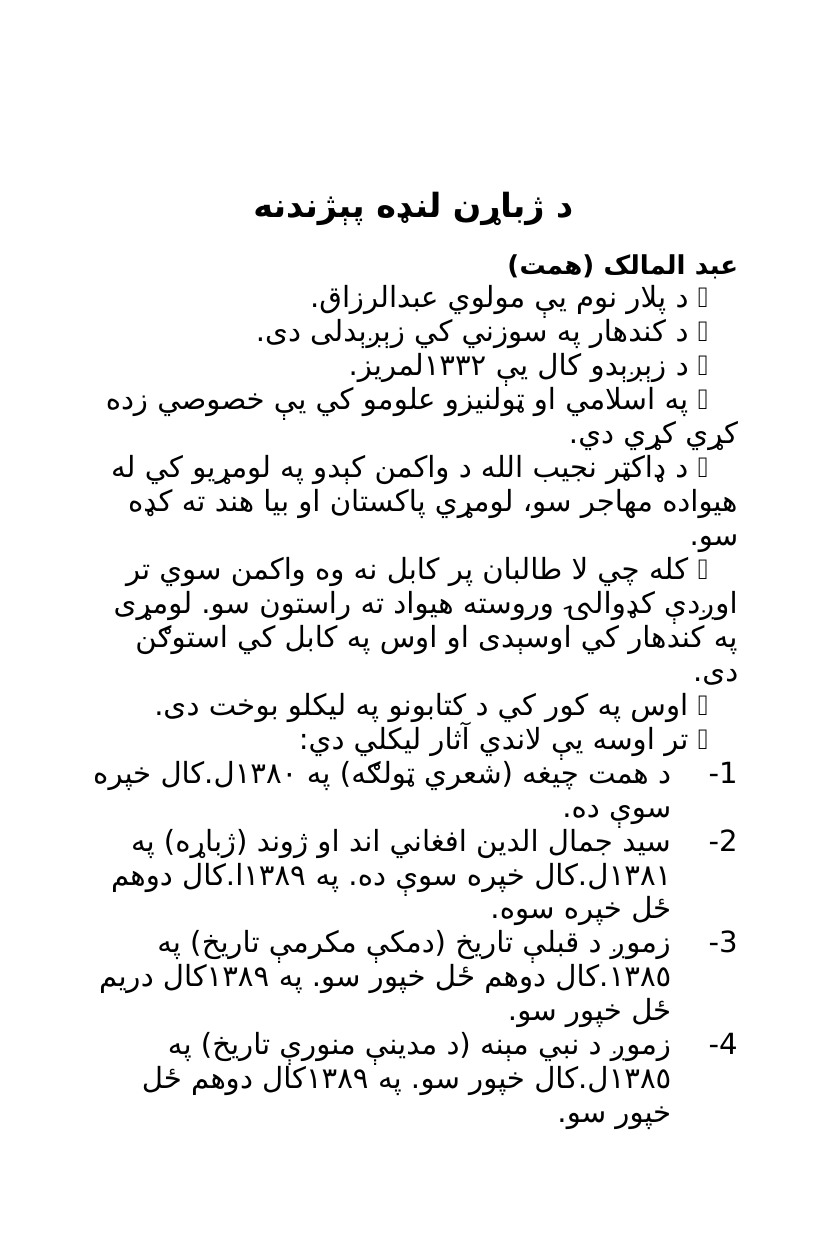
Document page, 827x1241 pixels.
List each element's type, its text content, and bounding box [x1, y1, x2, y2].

text په اسلامي او ټولنيزو علومو كي يې خصوصي زده كړي كړي دي. [89, 382, 738, 450]
list سيد جمال الدين افغاني اند او ژوند (ژباړه) په ١٣٨١ل.كال خپره سوې ده. په ١٣٨٩ا.کال دوهم ځل خپره سوه. [89, 824, 708, 926]
text د ډاکټر نجيب الله د واكمن كېدو په لومړيو كي له هيواده مهاجر سو، لومړي پاكستان او بيا هند ته كډه سو. [89, 450, 738, 552]
list زموږ د نبي مېنه (د مدينې منورې تاريخ) په ١٣٨٥ل.كال خپور سو. په ١٣٨٩کال دوهم ځل خپور سو. [89, 1028, 708, 1129]
text كله چي لا طالبان پر كابل نه وه واكمن سوي تر اوږدې كډوالۍ وروسته هيواد ته راستون سو. لومړى په کندهار کي اوسېدى او اوس په کابل كي استوګن دى. [89, 552, 738, 688]
list د همت چيغه (شعري ټولګه) په ١٣٨٠ل.كال خپره سوې ده. [89, 756, 708, 824]
text د كندهار په سوزني كي زېږېدلى دى. [89, 314, 738, 348]
text تر اوسه يې لاندي آثار ليكلي دي: [89, 722, 738, 756]
text د زېږېدو كال يې ١٣٣٢لمريز. [89, 348, 738, 382]
list زموږ د قبلې تاريخ (دمکې مکرمې تاريخ) په١٣٨٥.كال دوهم ځل خپور سو. په ١٣٨٩کال دريم ځل خپور سو. [89, 926, 708, 1028]
text د پلار نوم يې مولوي عبدالرزاق. [89, 281, 738, 314]
text عبد المالک (همت) [89, 250, 738, 281]
text د ژباړن لنډه پېژندنه [89, 186, 738, 225]
text اوس په كور كي د كتابونو په ليكلو بوخت دى. [89, 688, 738, 722]
